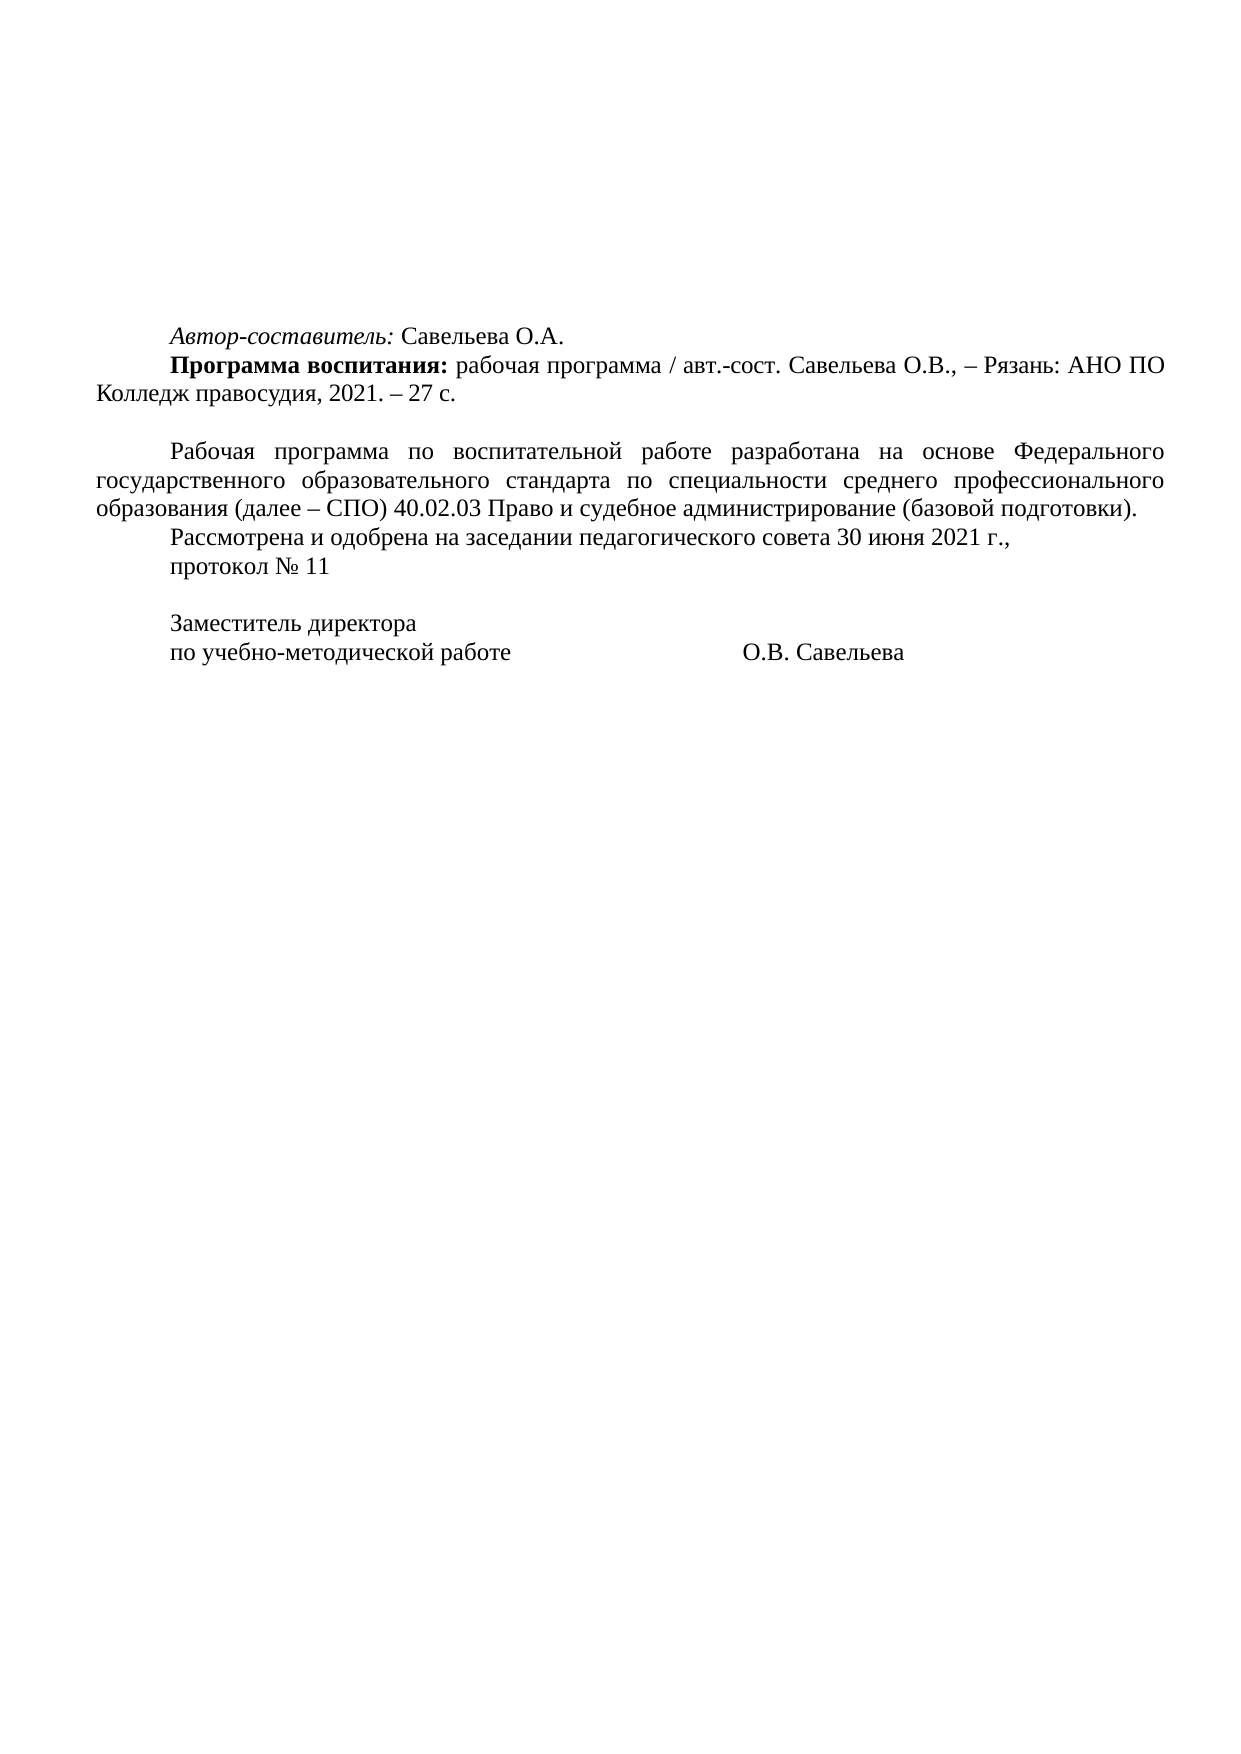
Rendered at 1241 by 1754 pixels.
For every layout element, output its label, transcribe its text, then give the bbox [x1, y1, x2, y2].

text Заместитель директора [96, 608, 1165, 637]
text по учебно-методической работе О.В. Савельева [96, 637, 1165, 666]
text Рассмотрена и одобрена на заседании педагогического совета 30 июня 2021 г., [96, 522, 1165, 551]
text Рабочая программа по воспитательной работе разработана на основе Федерального государственного образовательного стандарта по специальности среднего профессионального образования (далее – СПО) 40.02.03 Право и судебное администрирование (базовой подготовки). [96, 436, 1165, 522]
text Автор-составитель: Савельева О.А. [96, 321, 1165, 350]
text Программа воспитания: рабочая программа / авт.-сост. Савельева О.В., – Рязань: АНО ПО Колледж правосудия, 2021. – 27 с. [96, 350, 1165, 407]
text протокол № 11 [96, 551, 1165, 580]
